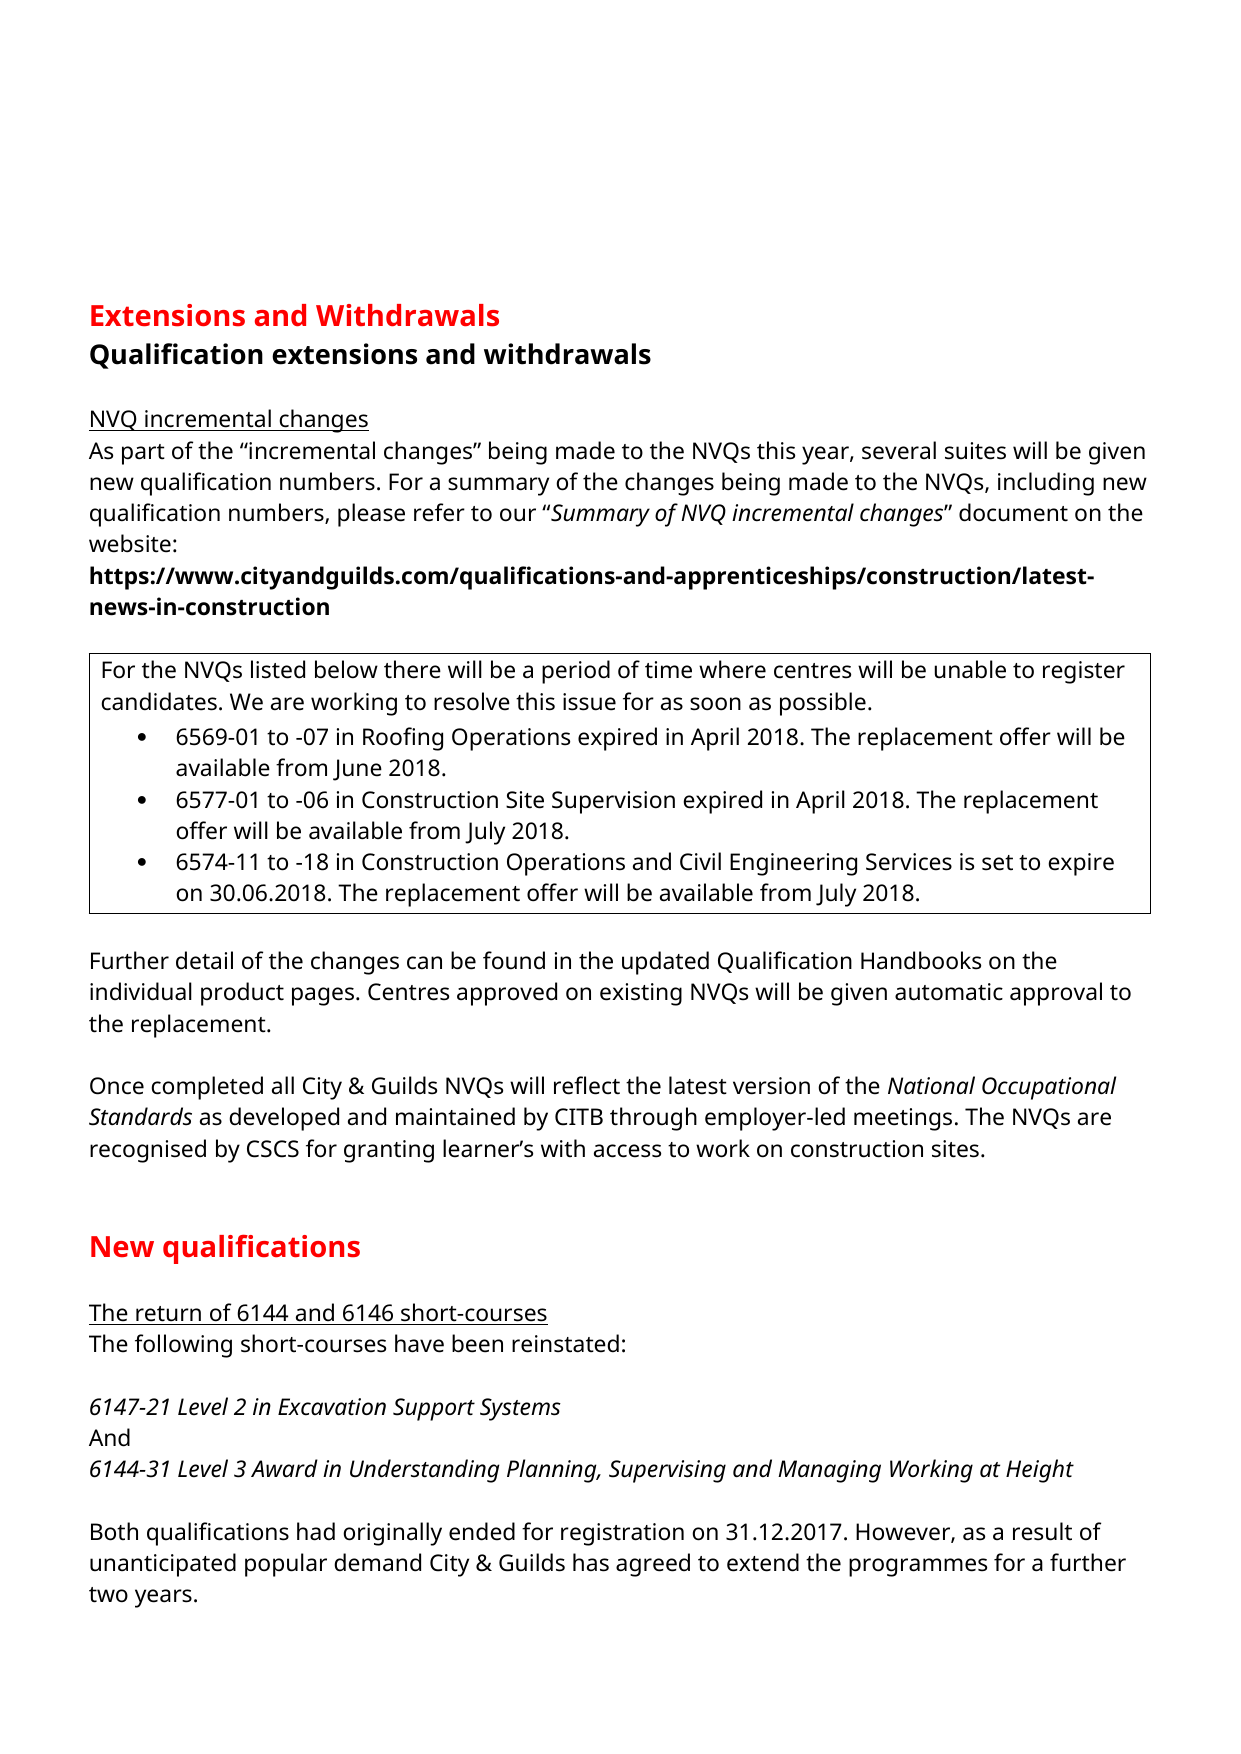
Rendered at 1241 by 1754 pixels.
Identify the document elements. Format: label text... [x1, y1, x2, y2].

text Further detail of the changes can be found in the updated Qualification Handbooks on the individual product pages. Centres approved on existing NVQs will be given automatic approval to the replacement. [88, 945, 1152, 1039]
table_header For the NVQs listed below there will be a period of time where centres will be unable to register candidates. We are working to resolve this issue for as soon as possible. 6569-01 to -07 in Roofing Operations expired in April 2018. The replacement offer will be available from June 2018. 6577-01 to -06 in Construction Site Supervision expired in April 2018. The replacement offer will be available from July 2018. 6574-11 to -18 in Construction Operations and Civil Engineering Services is set to expire on 30.06.2018. The replacement offer will be available from July 2018. [90, 654, 1150, 913]
text The return of 6144 and 6146 short-courses [88, 1297, 1152, 1328]
text https://www.cityandguilds.com/qualifications-and-apprenticeships/construction/latest-news-in-construction [88, 559, 1152, 622]
text The following short-courses have been reinstated: [88, 1328, 1152, 1360]
text Once completed all City & Guilds NVQs will reflect the latest version of the National Occupational Standards as developed and maintained by CITB through employer-led meetings. The NVQs are recognised by CSCS for granting learner’s with access to work on construction sites. [88, 1070, 1152, 1164]
text As part of the “incremental changes” being made to the NVQs this year, several suites will be given new qualification numbers. For a summary of the changes being made to the NVQs, including new qualification numbers, please refer to our “Summary of NVQ incremental changes” document on the website: [88, 434, 1152, 559]
text 6144-31 Level 3 Award in Understanding Planning, Supervising and Managing Working at Height [88, 1453, 1152, 1485]
text NVQ incremental changes [88, 403, 1152, 434]
text And [88, 1422, 1152, 1453]
text 6147-21 Level 2 in Excavation Support Systems [88, 1391, 1152, 1422]
text Both qualifications had originally ended for registration on 31.12.2017. However, as a result of unanticipated popular demand City & Guilds has agreed to extend the programmes for a further two years. [88, 1516, 1152, 1610]
subtitle New qualifications [88, 1226, 1152, 1266]
subtitle Extensions and Withdrawals [88, 296, 1152, 335]
subtitle Qualification extensions and withdrawals [88, 335, 1152, 372]
